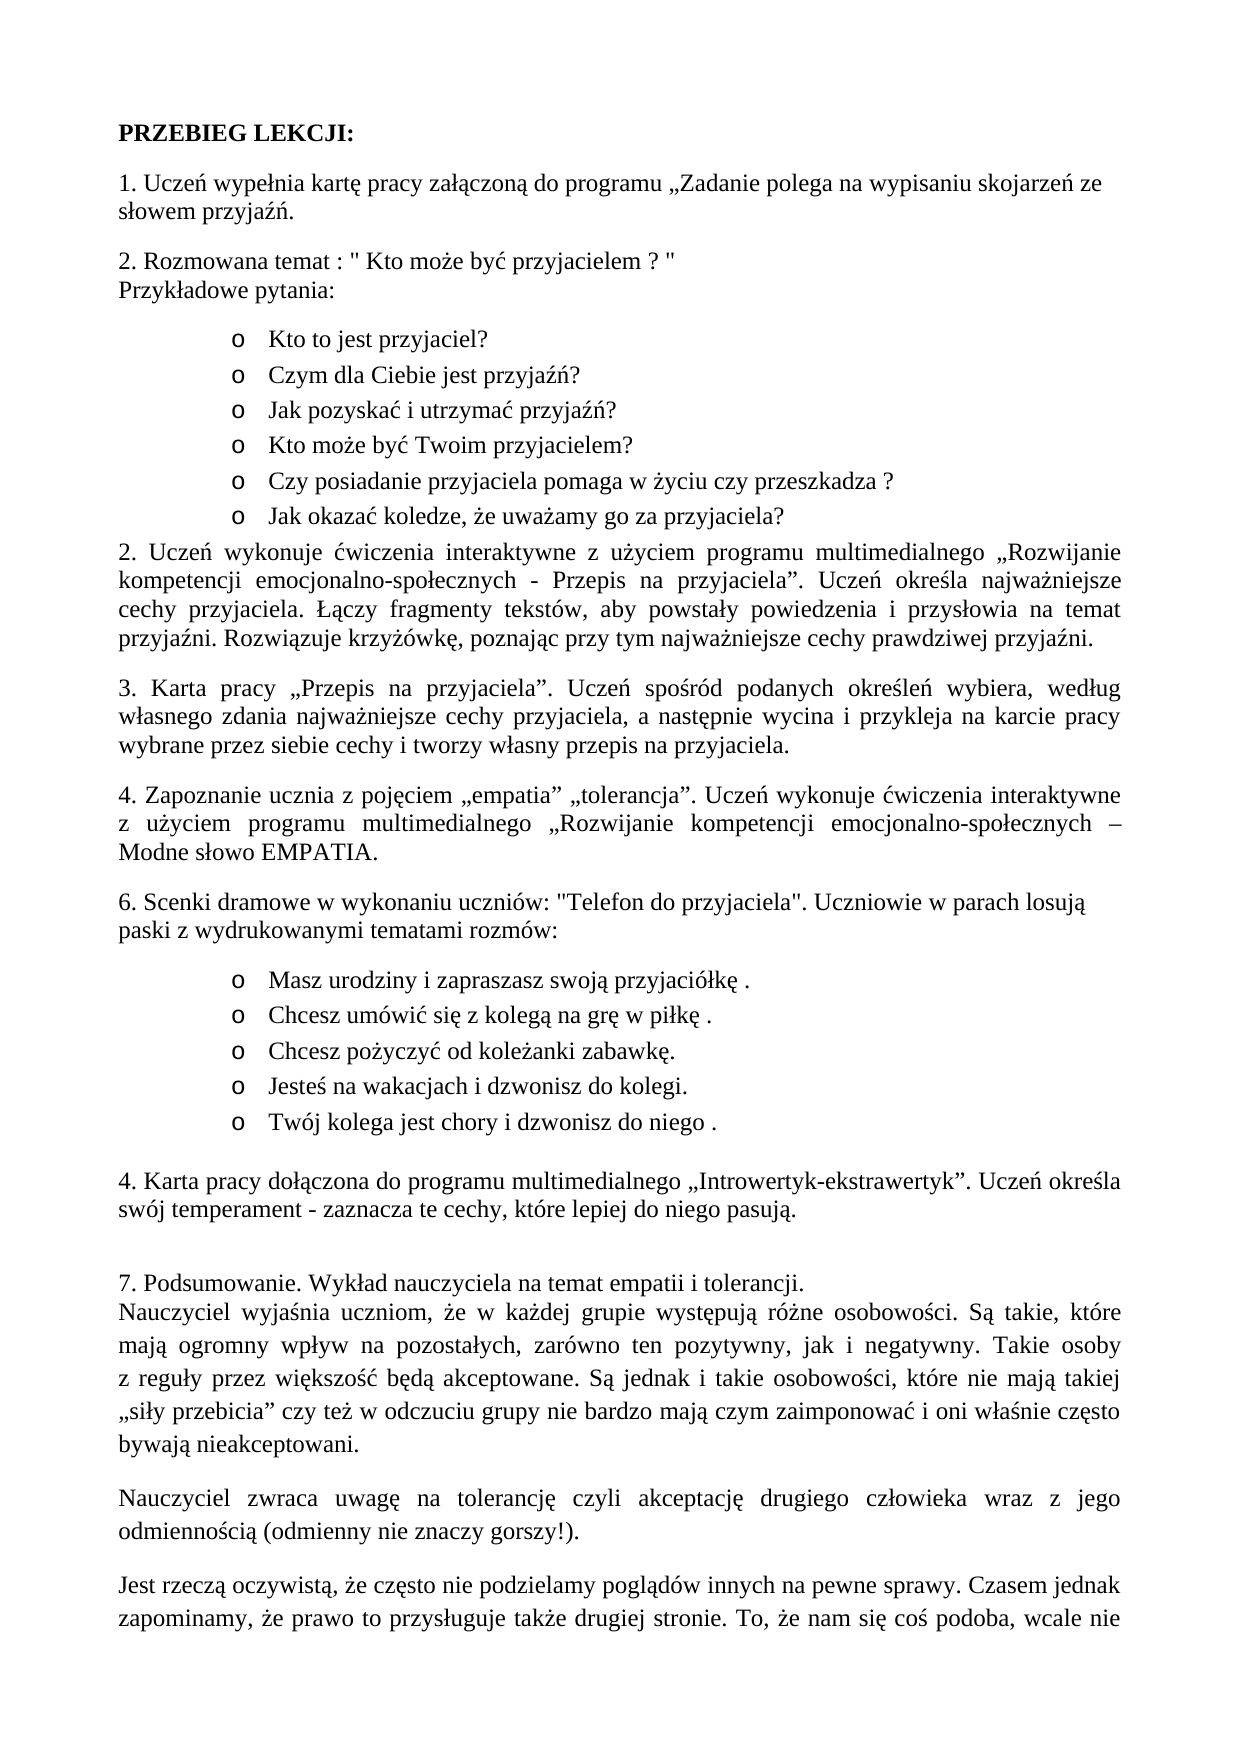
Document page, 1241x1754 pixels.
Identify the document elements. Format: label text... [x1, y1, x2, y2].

text 3. Karta pracy „Przepis na przyjaciela”. Uczeń spośród podanych określeń wybiera, według własnego zdania najważniejsze cechy przyjaciela, a następnie wycina i przykleja na karcie pracy wybrane przez siebie cechy i tworzy własny przepis na przyjaciela. [118, 673, 1122, 759]
list Chcesz pożyczyć od koleżanki zabawkę. [231, 1036, 1122, 1067]
text Nauczyciel wyjaśnia uczniom, że w każdej grupie występują różne osobowości. Są takie, które mają ogromny wpływ na pozostałych, zarówno ten pozytywny, jak i negatywny. Takie osoby z reguły przez większość będą akceptowane. Są jednak i takie osobowości, które nie mają takiej „siły przebicia” czy też w odczuciu grupy nie bardzo mają czym zaimponować i oni właśnie często bywają nieakceptowani. [118, 1297, 1122, 1458]
text PRZEBIEG LEKCJI: [118, 118, 1122, 147]
text 4. Karta pracy dołączona do programu multimedialnego „Introwertyk-ekstrawertyk”. Uczeń określa swój temperament - zaznacza te cechy, które lepiej do niego pasują. [118, 1166, 1122, 1223]
list Masz urodziny i zapraszasz swoją przyjaciółkę . [231, 965, 1122, 996]
list Jak pozyskać i utrzymać przyjaźń? [231, 395, 1122, 426]
list Jak okazać koledze, że uważamy go za przyjaciela? [231, 501, 1122, 532]
list Twój kolega jest chory i dzwonisz do niego . [231, 1107, 1122, 1138]
list Czym dla Ciebie jest przyjaźń? [231, 360, 1122, 391]
text Nauczyciel zwraca uwagę na tolerancję czyli akceptację drugiego człowieka wraz z jego odmiennością (odmienny nie znaczy gorszy!). [118, 1483, 1122, 1545]
text 4. Zapoznanie ucznia z pojęciem „empatia” „tolerancja”. Uczeń wykonuje ćwiczenia interaktywne z użyciem programu multimedialnego „Rozwijanie kompetencji emocjonalno-społecznych – Modne słowo EMPATIA. [118, 780, 1122, 866]
text 2. Rozmowana temat : " Kto może być przyjacielem ? " Przykładowe pytania: [118, 246, 1122, 303]
text 7. Podsumowanie. Wykład nauczyciela na temat empatii i tolerancji. [118, 1268, 1122, 1297]
list Jesteś na wakacjach i dzwonisz do kolegi. [231, 1071, 1122, 1102]
text 6. Scenki dramowe w wykonaniu uczniów: "Telefon do przyjaciela". Uczniowie w parach losują paski z wydrukowanymi tematami rozmów: [118, 887, 1122, 944]
text 2. Uczeń wykonuje ćwiczenia interaktywne z użyciem programu multimedialnego „Rozwijanie kompetencji emocjonalno-społecznych - Przepis na przyjaciela”. Uczeń określa najważniejsze cechy przyjaciela. Łączy fragmenty tekstów, aby powstały powiedzenia i przysłowia na temat przyjaźni. Rozwiązuje krzyżówkę, poznając przy tym najważniejsze cechy prawdziwej przyjaźni. [118, 537, 1122, 652]
list Kto to jest przyjaciel? [231, 324, 1122, 355]
list Czy posiadanie przyjaciela pomaga w życiu czy przeszkadza ? [231, 466, 1122, 497]
list Chcesz umówić się z kolegą na grę w piłkę . [231, 1001, 1122, 1031]
text 1. Uczeń wypełnia kartę pracy załączoną do programu „Zadanie polega na wypisaniu skojarzeń ze słowem przyjaźń. [118, 168, 1122, 225]
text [118, 1570, 1122, 1632]
list Kto może być Twoim przyjacielem? [231, 431, 1122, 461]
